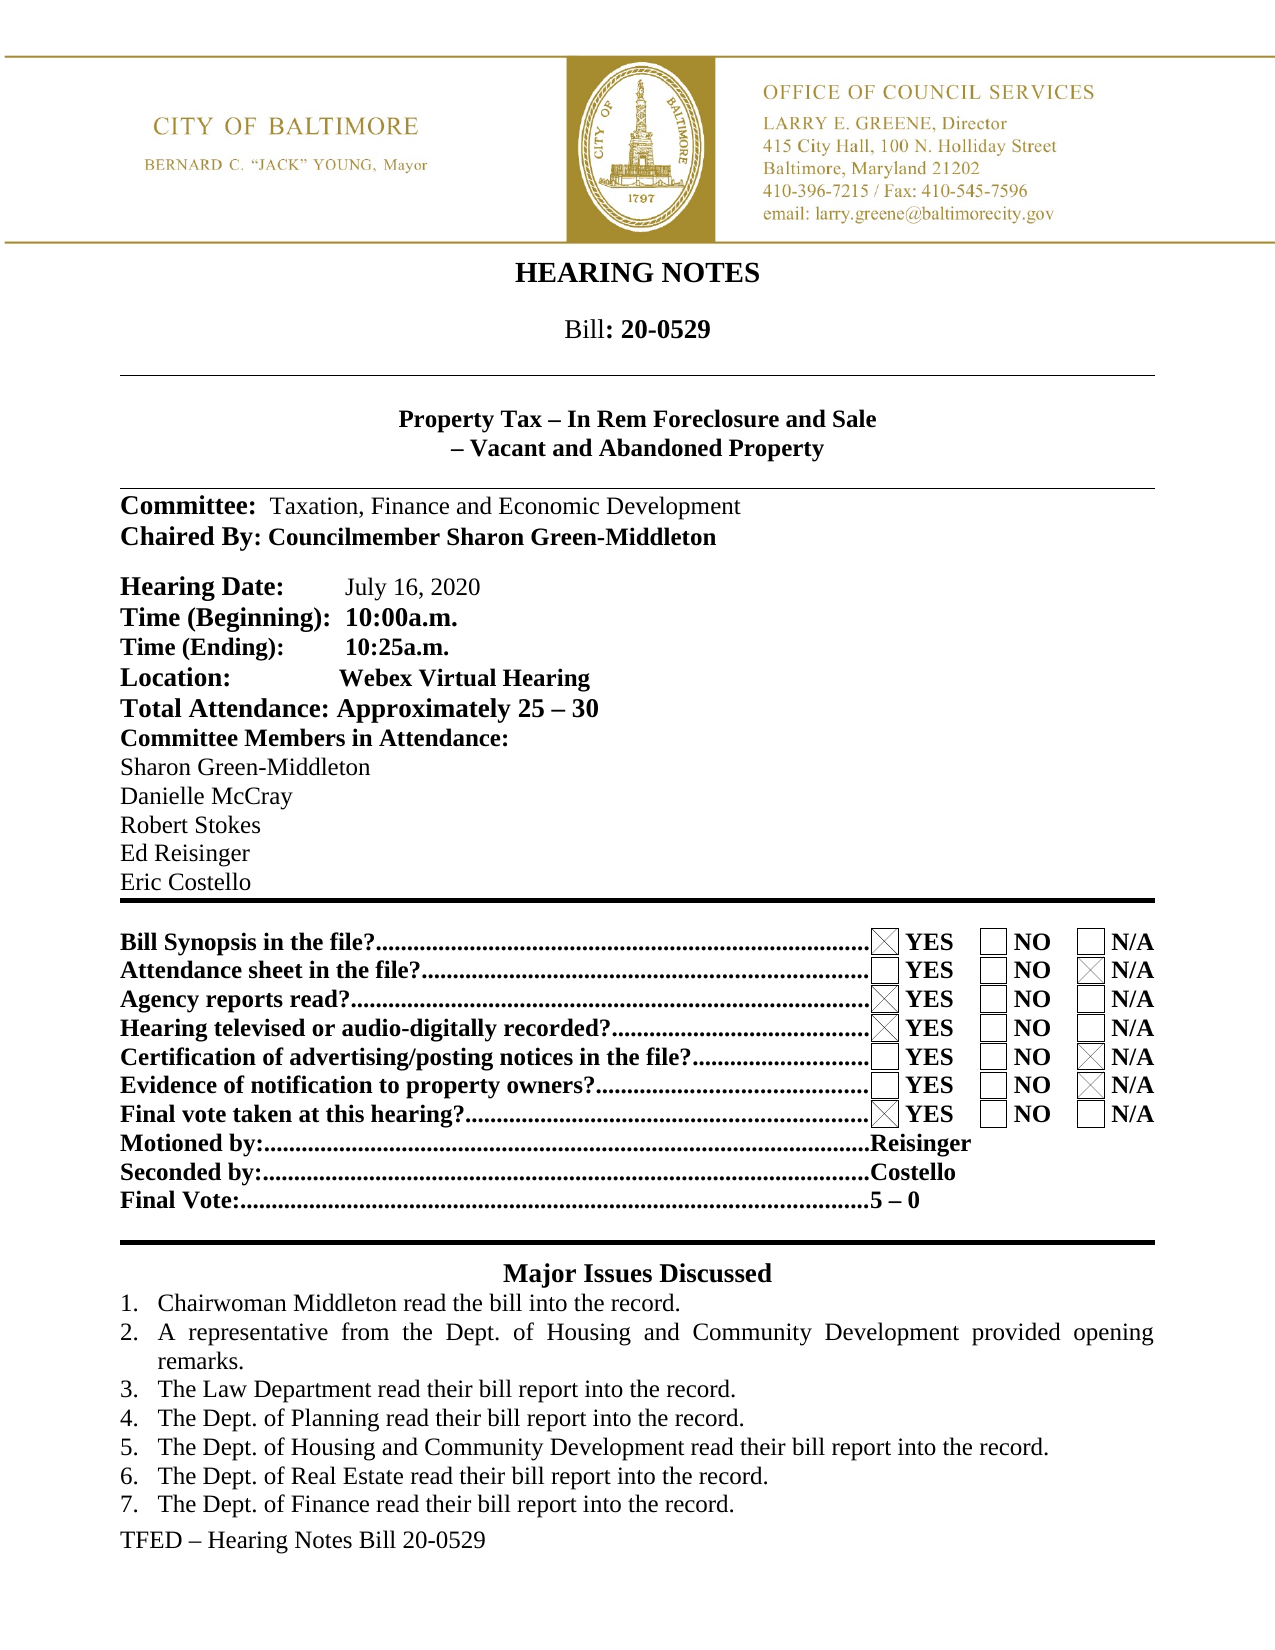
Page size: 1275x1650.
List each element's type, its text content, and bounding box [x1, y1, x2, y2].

subtitle HEARING NOTES [120, 255, 1155, 289]
text Certification of advertising/posting notices in the file? YES NO N/A [120, 1042, 1155, 1071]
text Danielle McCray [120, 781, 1155, 810]
text Sharon Green-Middleton [120, 752, 1155, 781]
list Chairwoman Middleton read the bill into the record. [120, 1288, 1155, 1317]
list The Dept. of Real Estate read their bill report into the record. [120, 1461, 1155, 1489]
text Chaired By: Sharon Green-Middleton [120, 520, 1155, 551]
text Location: Webex Virtual Hearing [120, 661, 1155, 692]
text Committee: Taxation, Finance and Economic Development [120, 489, 1155, 520]
list The Law Department read their bill report into the record. [120, 1374, 1155, 1403]
list A representative from the Dept. of Housing and Community Development provided opening remarks. [120, 1317, 1155, 1374]
text Agency reports read? YES NO N/A [120, 984, 1155, 1013]
text Committee Members in Attendance: [120, 723, 1155, 752]
text Ed Reisinger [120, 838, 1155, 867]
text Eric Costello [120, 867, 1155, 898]
list The Dept. of Housing and Community Development read their bill report into the record. [120, 1432, 1155, 1461]
text Motioned by: Reisinger [120, 1128, 1155, 1157]
subtitle Major Issues Discussed [120, 1257, 1155, 1288]
text Property Tax – In Rem Foreclosure and Sale [120, 404, 1155, 433]
text Seconded by: Costello [120, 1157, 1155, 1186]
text Time (Ending): 10:25a.m. [120, 632, 1155, 661]
text Total Attendance: Approximately 25 – 30 [120, 692, 1155, 723]
text Final vote taken at this hearing? YES NO N/A [120, 1099, 1155, 1128]
text Hearing televised or audio-digitally recorded? YES NO N/A [120, 1013, 1155, 1042]
text – Vacant and Abandoned Property [120, 433, 1155, 462]
text Evidence of notification to property owners? YES NO N/A [120, 1071, 1077, 1099]
text Hearing Date: July 16, 2020 [120, 570, 1155, 601]
list The Dept. of Planning read their bill report into the record. [120, 1403, 1155, 1432]
text Final Vote: 5 – 0 [120, 1186, 1155, 1214]
list The Dept. of Finance read their bill report into the record. [120, 1489, 1155, 1518]
text Bill Synopsis in the file? YES NO N/A [120, 927, 1155, 956]
text : 20-0529 [120, 313, 1155, 344]
picture [4, 0, 1275, 299]
text Time (Beginning): 10:00a.m. [120, 601, 1155, 632]
text Attendance sheet in the file? YES NO N/A [120, 956, 1077, 984]
text Robert Stokes [120, 810, 1155, 838]
